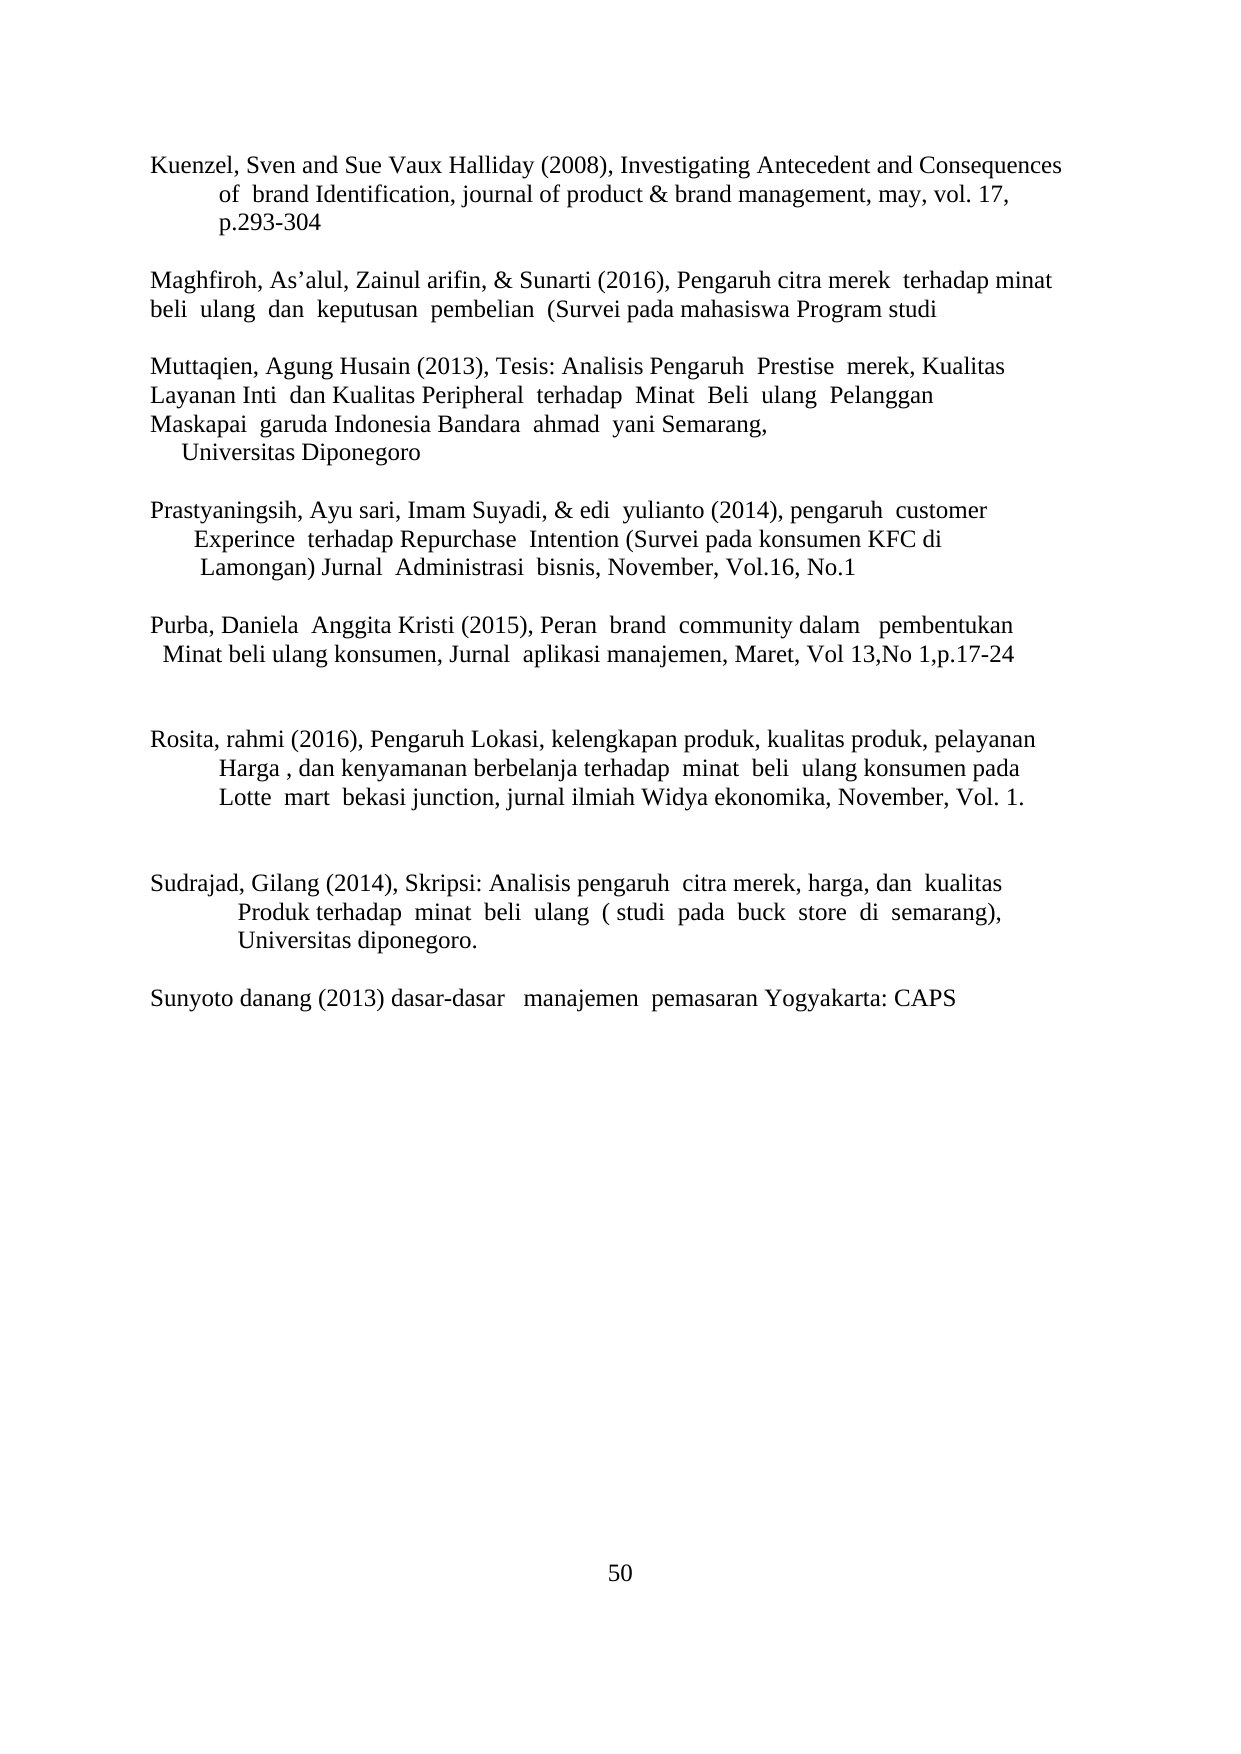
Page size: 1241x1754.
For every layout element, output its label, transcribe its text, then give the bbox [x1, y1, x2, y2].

text of brand Identification, journal of product & brand management, may, vol. 17, [150, 179, 1090, 207]
text Muttaqien, Agung Husain (2013), Tesis: Analisis Pengaruh Prestise merek, Kualitas Layanan Inti dan Kualitas Peripheral terhadap Minat Beli ulang Pelanggan [150, 351, 1090, 409]
text p.293-304 [150, 207, 1090, 236]
text Rosita, rahmi (2016), Pengaruh Lokasi, kelengkapan produk, kualitas produk, pelayanan [150, 724, 1090, 753]
text 50 [150, 1558, 1090, 1587]
text Purba, Daniela Anggita Kristi (2015), Peran brand community dalam pembentukan [150, 610, 1090, 639]
text Sunyoto danang (2013) dasar-dasar manajemen pemasaran Yogyakarta: CAPS [150, 983, 1090, 1012]
text Experince terhadap Repurchase Intention (Survei pada konsumen KFC di [150, 524, 1090, 552]
text Universitas Diponegoro [150, 437, 1090, 466]
text Produk terhadap minat beli ulang ( studi pada buck store di semarang), [150, 897, 1090, 926]
text Sudrajad, Gilang (2014), Skripsi: Analisis pengaruh citra merek, harga, dan kualitas [150, 868, 1090, 897]
text Lamongan) Jurnal Administrasi bisnis, November, Vol.16, No.1 [150, 552, 1090, 581]
text Kuenzel, Sven and Sue Vaux Halliday (2008), Investigating Antecedent and Consequences [150, 150, 1090, 179]
text Universitas diponegoro. [150, 926, 1090, 954]
text Maghfiroh, As’alul, Zainul arifin, & Sunarti (2016), Pengaruh citra merek terhadap minat beli ulang dan keputusan pembelian (Survei pada mahasiswa Program studi [150, 265, 1090, 322]
text Minat beli ulang konsumen, Jurnal aplikasi manajemen, Maret, Vol 13,No 1,p.17-24 [150, 639, 1090, 667]
text Maskapai garuda Indonesia Bandara ahmad yani Semarang, [150, 409, 1090, 437]
text Prastyaningsih, Ayu sari, Imam Suyadi, & edi yulianto (2014), pengaruh customer [150, 495, 1090, 524]
text Lotte mart bekasi junction, jurnal ilmiah Widya ekonomika, November, Vol. 1. [150, 782, 1090, 811]
text Harga , dan kenyamanan berbelanja terhadap minat beli ulang konsumen pada [150, 753, 1090, 782]
